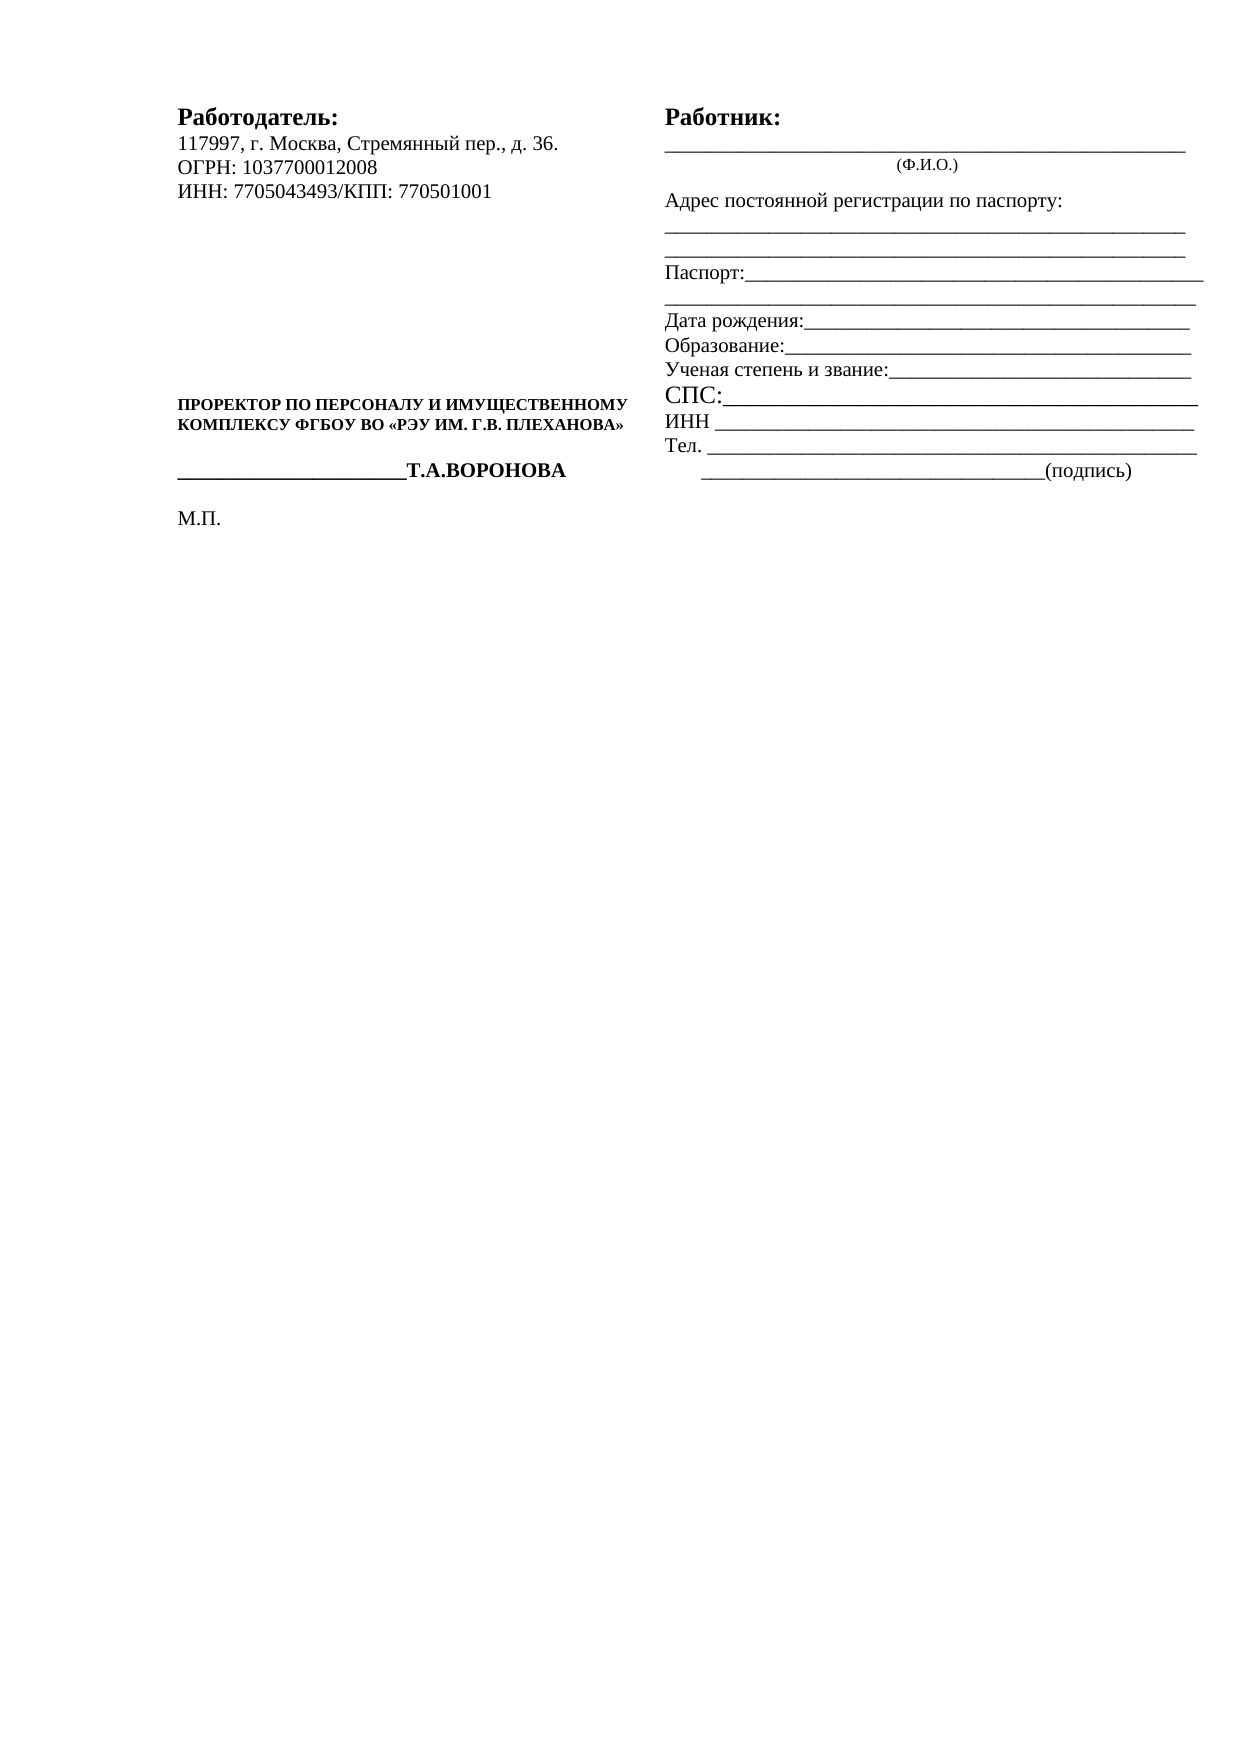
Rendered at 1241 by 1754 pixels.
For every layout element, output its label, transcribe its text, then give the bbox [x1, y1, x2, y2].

table_header Работодатель: . Москва, Стремянный пер., д. 36. ОГРН: 1037700012008 ИНН: 7705043493/КПП: 770501001 ПРОРЕКТОР ПО ПЕРСОНАЛУ И ИМУЩЕСТВЕННОМУ КОМПЛЕКСУ ФГБОУ ВО «РЭУ ИМ. Г.В. ПЛЕХАНОВА» ______________________Т.А.ВОРОНОВА М.П. [166, 102, 650, 530]
table_header Работник: __________________________________________________ (Ф.И.О.) Адрес постоянной регистрации по паспорту: __________________________________________________ __________________________________________________ Паспорт:_______________________________________________________________________________________________ Дата рождения:_____________________________________ Образование:_______________________________________ Ученая степень и звание:_____________________________ СПС:______________________________________ ИНН ______________________________________________ Тел. _______________________________________________ _________________________________(подпись) [650, 102, 1196, 530]
